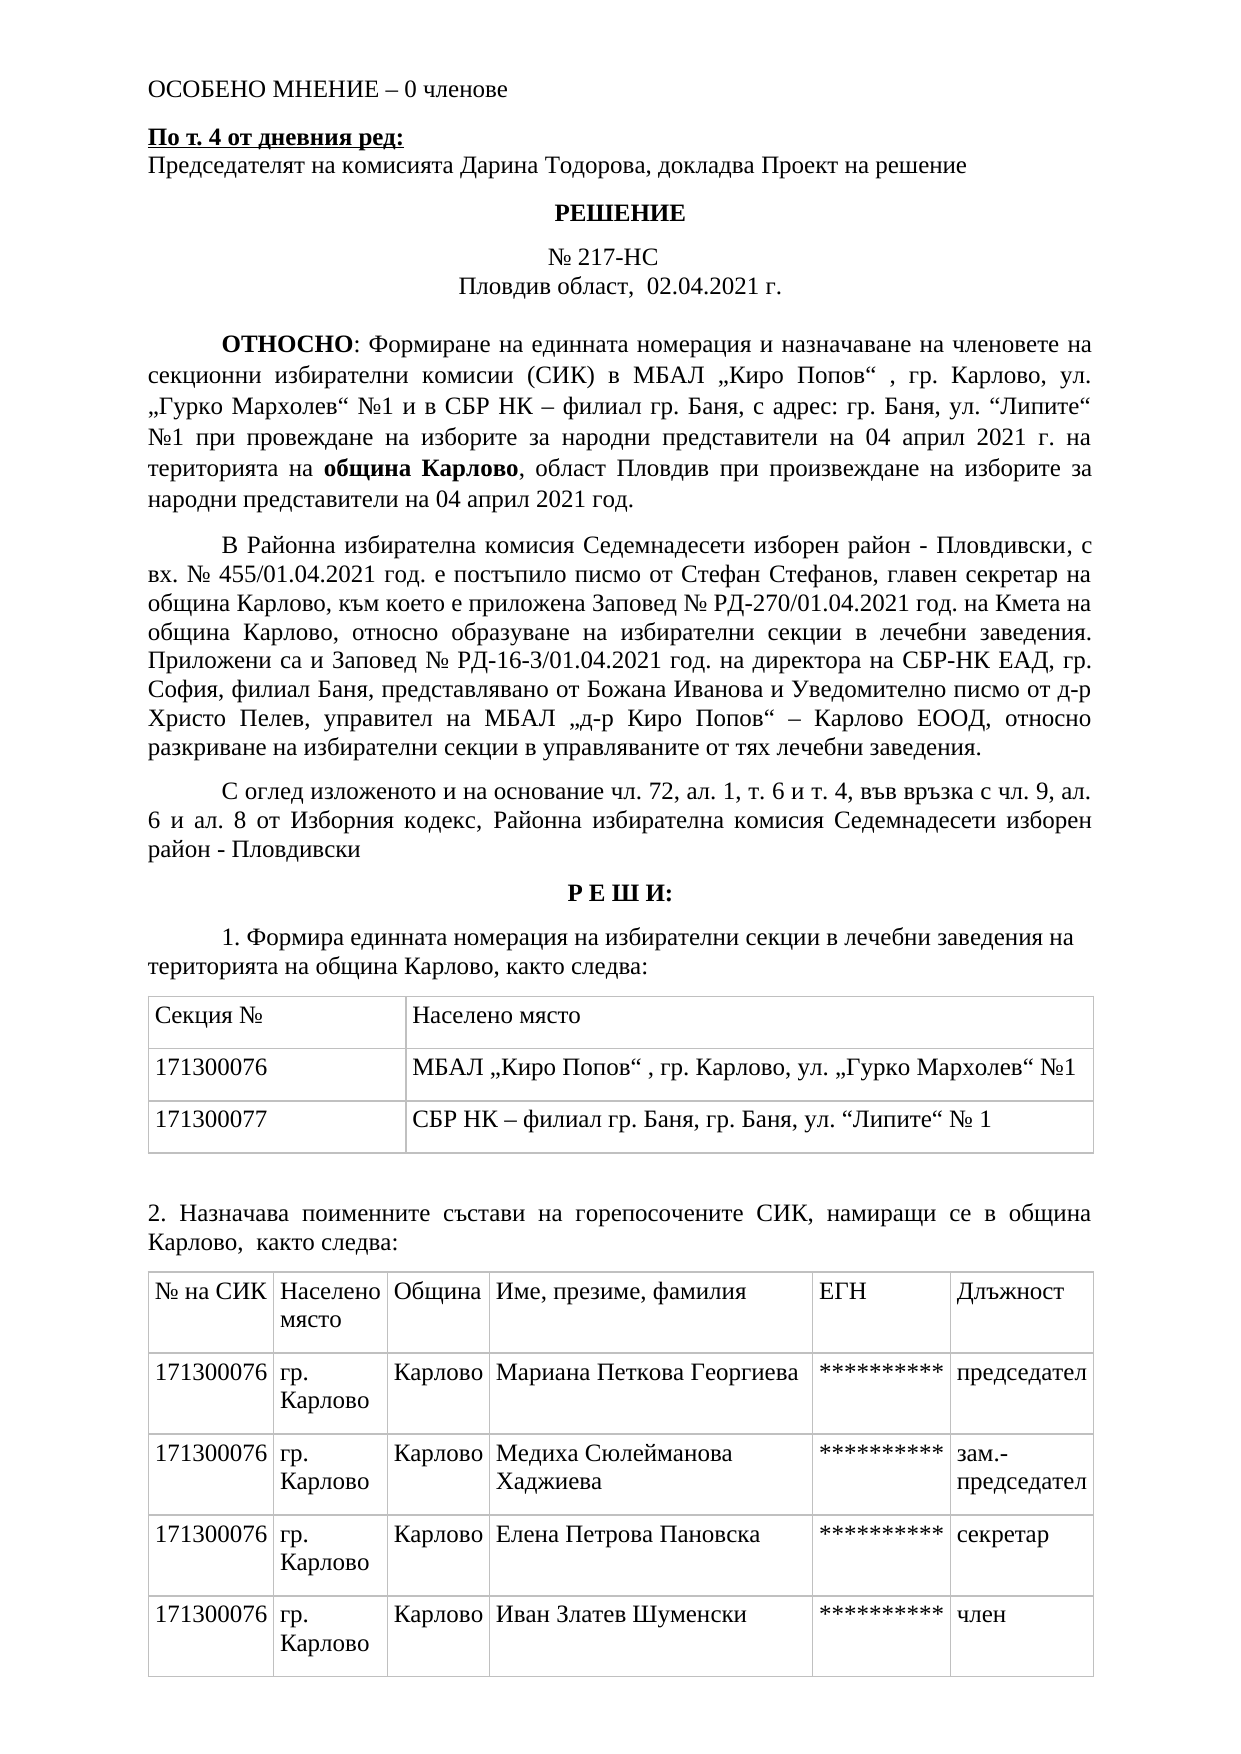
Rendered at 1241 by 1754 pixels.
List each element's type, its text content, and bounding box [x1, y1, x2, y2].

text Р Е Ш И: [148, 878, 1093, 907]
table_cell председател [951, 1354, 1093, 1433]
table_cell член [951, 1597, 1093, 1676]
table_cell гр. Карлово [274, 1597, 387, 1676]
table_cell 171300076 [149, 1049, 405, 1100]
table_cell ********** [813, 1354, 950, 1433]
table_header Населено място [407, 997, 1093, 1048]
table_cell ********** [813, 1435, 950, 1514]
table_cell Елена Петрова Пановска [490, 1516, 812, 1595]
table_cell секретар [951, 1516, 1093, 1595]
text В Районна избирателна комисия Седемнадесети изборен район - Пловдивски, с вх. № 455/01.04.2021 год. е постъпило писмо от Стефан Стефанов, главен секретар на община Карлово, към което е приложена Заповед № РД-270/01.04.2021 год. на Кмета на община Карлово, относно образуване на избирателни секции в лечебни заведения. Приложени са и Заповед № РД-16-3/01.04.2021 год. на директора на СБР-НК ЕАД, гр. София, филиал Баня, представлявано от Божана Иванова и Уведомително писмо от д-р Христо Пелев, управител на МБАЛ „д-р Киро Попов“ – Карлово ЕООД, относно разкриване на избирателни секции в управляваните от тях лечебни заведения. [148, 531, 1093, 761]
table_cell Иван Златев Шуменски [490, 1597, 812, 1676]
text № 217-НС [443, 242, 1093, 271]
table_cell 171300077 [149, 1102, 405, 1152]
table_cell зам.-председател [951, 1435, 1093, 1514]
text 1. Формира единната номерация на избирателни секции в лечебни заведения на територията на община Карлово, както следва: [148, 922, 1093, 980]
table_cell Мариана Петкова Георгиева [490, 1354, 812, 1433]
table_cell ********** [813, 1516, 950, 1595]
table_cell 171300076 [149, 1597, 273, 1676]
table_cell СБР НК – филиал гр. Баня, гр. Баня, ул. “Липите“ № 1 [407, 1102, 1093, 1152]
text РЕШЕНИЕ [148, 198, 1093, 227]
text С оглед изложеното и на основание чл. 72, ал. 1, т. 6 и т. 4, във връзка с чл. 9, ал. 6 и ал. 8 от Изборния кодекс, Районна избирателна комисия Седемнадесети изборен район - Пловдивски [148, 776, 1093, 862]
table_header № на СИК [149, 1273, 273, 1352]
table_header Населено място [274, 1273, 387, 1352]
table_cell Медиха Сюлейманова Хаджиева [490, 1435, 812, 1514]
text По т. 4 от дневния ред: [148, 122, 1093, 150]
table_cell 171300076 [149, 1435, 273, 1514]
table_cell Карлово [388, 1354, 489, 1433]
table_cell гр. Карлово [274, 1435, 387, 1514]
table_header Община [388, 1273, 489, 1352]
table_cell Карлово [388, 1516, 489, 1595]
table_header ЕГН [813, 1273, 950, 1352]
table_cell 171300076 [149, 1354, 273, 1433]
text Пловдив област, 02.04.2021 г. [148, 271, 1093, 300]
table_header Име, презиме, фамилия [490, 1273, 812, 1352]
table_cell Карлово [388, 1435, 489, 1514]
table_cell Карлово [388, 1597, 489, 1676]
table_cell гр. Карлово [274, 1354, 387, 1433]
table_header Длъжност [951, 1273, 1093, 1352]
table_cell гр. Карлово [274, 1516, 387, 1595]
text ОТНОСНО: Формиране на единната номерация и назначаване на членовете на секционни избирателни комисии (СИК) в МБАЛ „Киро Попов“ , гр. Карлово, ул. „Гурко Мархолев“ №1 и в СБР НК – филиал гр. Баня, с адрес: гр. Баня, ул. “Липите“ №1 при провеждане на изборите за народни представители на 04 април 2021 г. на територията на община Карлово, област Пловдив при произвеждане на изборите за народни представители на 04 април 2021 год. [148, 329, 1093, 513]
table_cell 171300076 [149, 1516, 273, 1595]
text Председателят на комисията Дарина Тодорова, докладва Проект на решение [148, 150, 1093, 179]
table_header Секция № [149, 997, 405, 1048]
table_cell ********** [813, 1597, 950, 1676]
text ОСОБЕНО МНЕНИЕ – 0 членове [148, 74, 1093, 103]
table_cell МБАЛ „Киро Попов“ , гр. Карлово, ул. „Гурко Мархолев“ №1 [407, 1049, 1093, 1100]
text 2. Назначава поименните състави на горепосочените СИК, намиращи се в община Карлово, както следва: [148, 1198, 1093, 1256]
